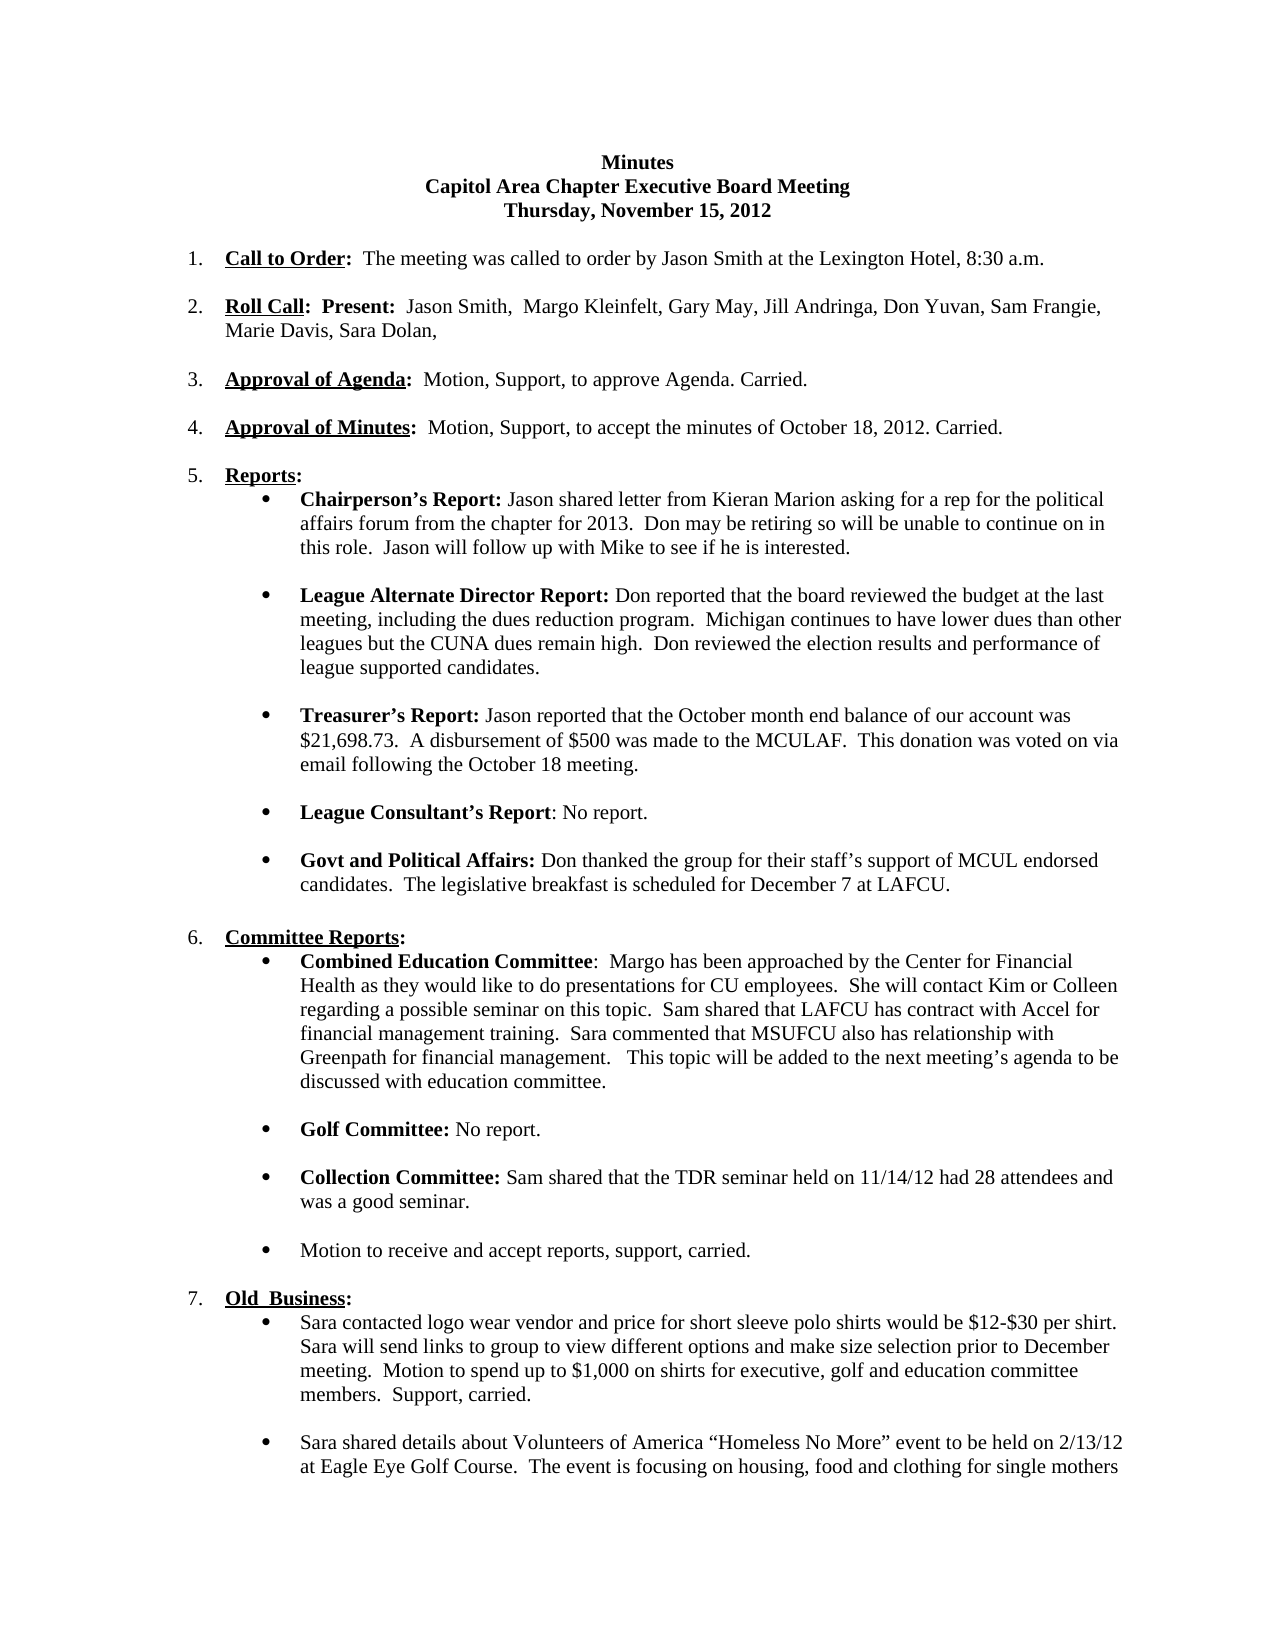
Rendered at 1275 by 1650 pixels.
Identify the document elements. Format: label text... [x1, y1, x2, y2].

list Treasurer’s Report: Jason reported that the October month end balance of our account was $21,698.73. A disbursement of $500 was made to the MCULAF. This donation was voted on via email following the October 18 meeting. [262, 703, 1125, 776]
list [262, 1430, 1125, 1478]
list Combined Education Committee: Margo has been approached by the Center for Financial Health as they would like to do presentations for CU employees. She will contact Kim or Colleen regarding a possible seminar on this topic. Sam shared that LAFCU has contract with Accel for financial management training. Sara commented that MSUFCU also has relationship with Greenpath for financial management. This topic will be added to the next meeting’s agenda to be discussed with education committee. [262, 949, 1125, 1093]
list Reports: [187, 463, 1125, 487]
text Capitol Area Chapter Executive Board Meeting [150, 174, 1125, 198]
list Golf Committee: No report. [262, 1117, 1125, 1141]
list Govt and Political Affairs: Don thanked the group for their staff’s support of MCUL endorsed candidates. The legislative breakfast is scheduled for December 7 at LAFCU. [262, 848, 1125, 896]
list Approval of Agenda: Motion, Support, to approve Agenda. Carried. [187, 367, 1125, 391]
text Thursday, November 15, 2012 [150, 198, 1125, 222]
list Sara contacted logo wear vendor and price for short sleeve polo shirts would be $12-$30 per shirt. Sara will send links to group to view different options and make size selection prior to December meeting. Motion to spend up to $1,000 on shirts for executive, golf and education committee members. Support, carried. [262, 1310, 1125, 1406]
list Motion to receive and accept reports, support, carried. [262, 1237, 1125, 1262]
list Committee Reports: [187, 925, 1125, 949]
list Collection Committee: Sam shared that the TDR seminar held on 11/14/12 had 28 attendees and was a good seminar. [262, 1165, 1125, 1213]
list Old Business: [187, 1286, 1125, 1310]
list League Alternate Director Report: Don reported that the board reviewed the budget at the last meeting, including the dues reduction program. Michigan continues to have lower dues than other leagues but the CUNA dues remain high. Don reviewed the election results and performance of league supported candidates. [262, 583, 1125, 679]
list Roll Call: Present: Jason Smith, Margo Kleinfelt, Gary May, Jill Andringa, Don Yuvan, Sam Frangie, Marie Davis, Sara Dolan, [187, 294, 1125, 342]
list Call to Order: The meeting was called to order by Jason Smith at the Lexington Hotel, 8:30 a.m. [187, 246, 1125, 270]
list Chairperson’s Report: Jason shared letter from Kieran Marion asking for a rep for the political affairs forum from the chapter for 2013. Don may be retiring so will be unable to continue on in this role. Jason will follow up with Mike to see if he is interested. [262, 487, 1125, 559]
list Approval of Minutes: Motion, Support, to accept the minutes of October 18, 2012. Carried. [187, 415, 1125, 439]
list League Consultant’s Report: No report. [262, 800, 1125, 824]
text Minutes [150, 150, 1125, 174]
